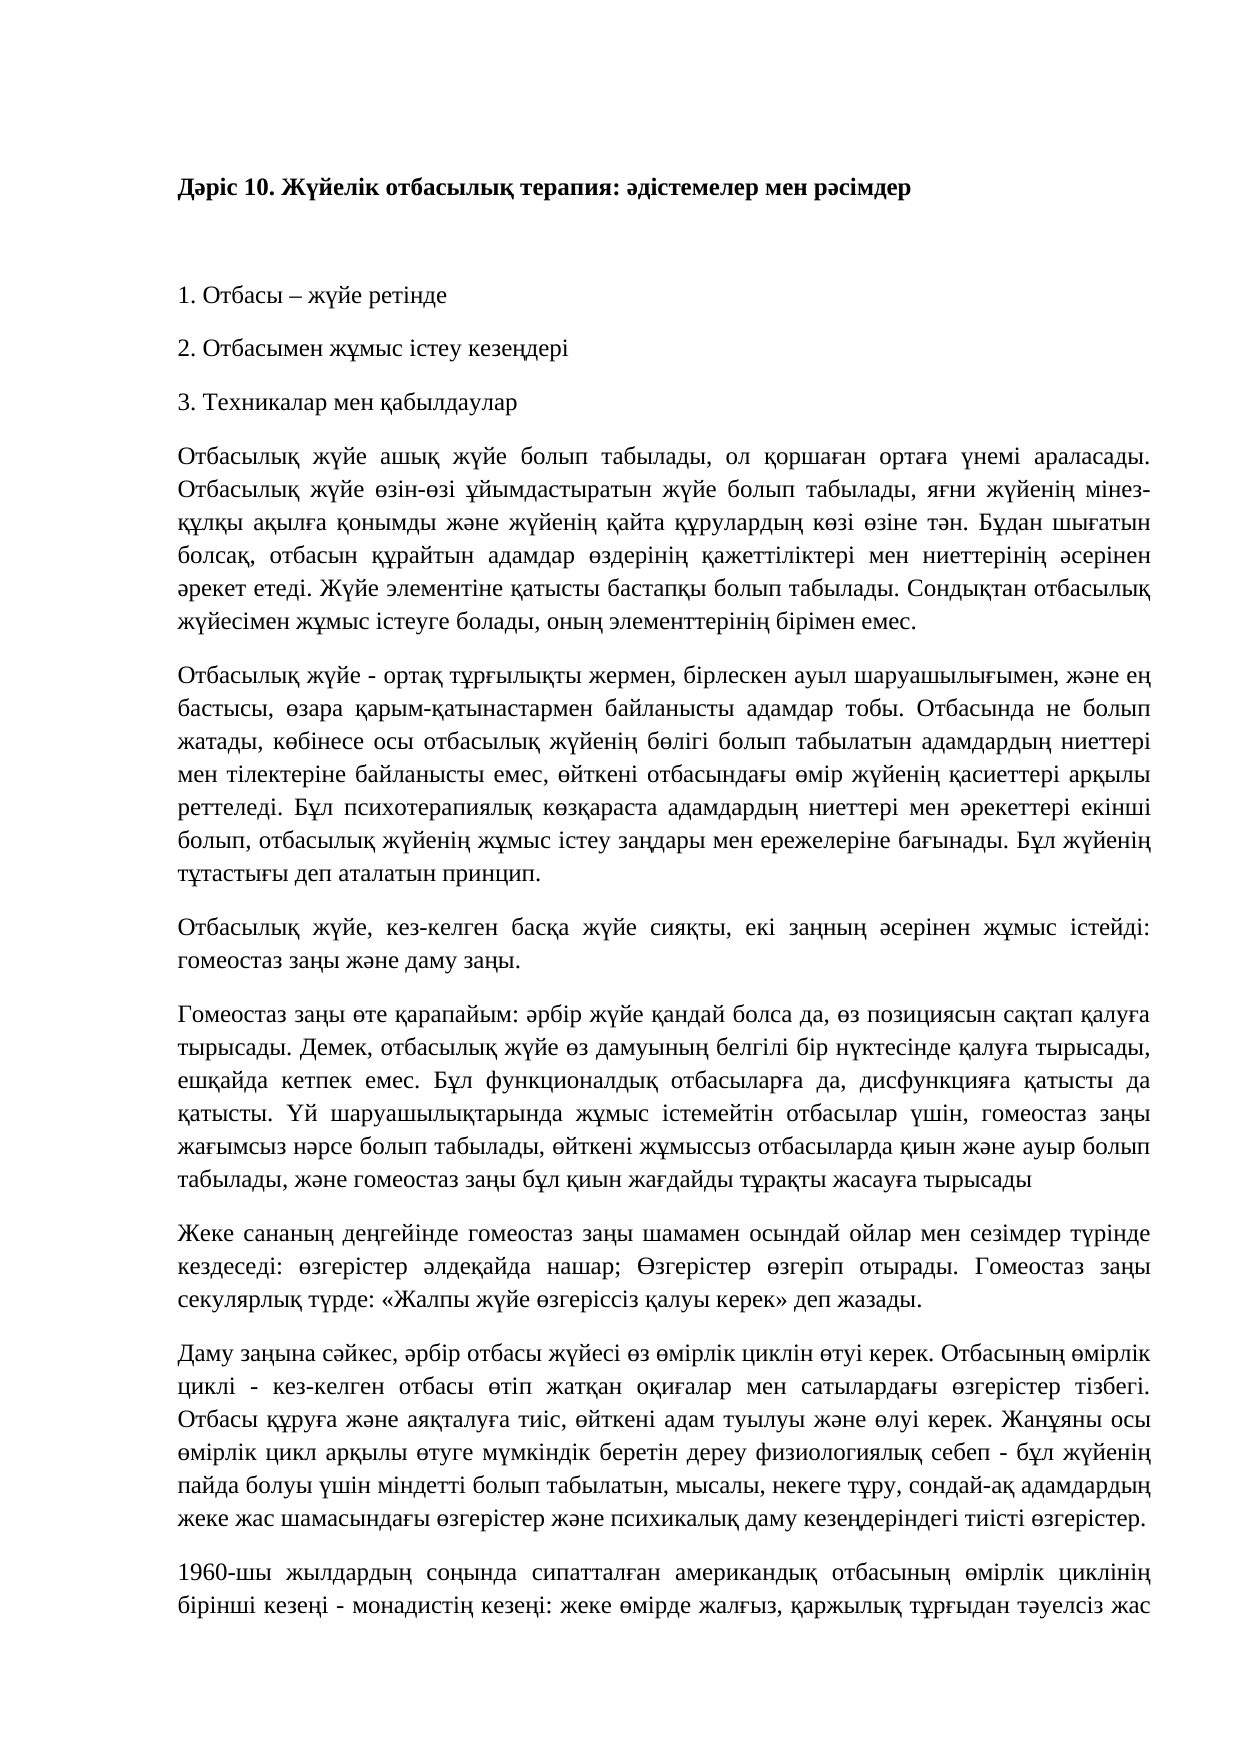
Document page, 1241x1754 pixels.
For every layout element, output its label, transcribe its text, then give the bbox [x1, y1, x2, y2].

text Даму заңына сәйкес, әрбір отбасы жүйесі өз өмірлік циклін өтуі керек. Отбасының өмірлік циклі - кез-келген отбасы өтіп жатқан оқиғалар мен сатылардағы өзгерістер тізбегі. Отбасы құруға және аяқталуға тиіс, өйткені адам туылуы және өлуі керек. Жанұяны осы өмірлік цикл арқылы өтуге мүмкіндік беретін дереу физиологиялық себеп - бұл жүйенің пайда болуы үшін міндетті болып табылатын, мысалы, некеге тұру, сондай-ақ адамдардың жеке жас шамасындағы өзгерістер және психикалық даму кезеңдеріндегі тиісті өзгерістер. [177, 1338, 1152, 1532]
text 1. Отбасы – жүйе ретінде [177, 280, 1152, 308]
text Отбасылық жүйе ашық жүйе болып табылады, ол қоршаған ортаға үнемі араласады. Отбасылық жүйе өзін-өзі ұйымдастыратын жүйе болып табылады, яғни жүйенің мінез-құлқы ақылға қонымды және жүйенің қайта құрулардың көзі өзіне тән. Бұдан шығатын болсақ, отбасын құрайтын адамдар өздерінің қажеттіліктері мен ниеттерінің әсерінен әрекет етеді. Жүйе элементіне қатысты бастапқы болып табылады. Сондықтан отбасылық жүйесімен жұмыс істеуге болады, оның элементтерінің бірімен емес. [177, 441, 1152, 635]
text Жеке сананың деңгейінде гомеостаз заңы шамамен осындай ойлар мен сезімдер түрінде кездеседі: өзгерістер әлдеқайда нашар; Өзгерістер өзгеріп отырады. Гомеостаз заңы секулярлық түрде: «Жалпы жүйе өзгеріссіз қалуы керек» деп жазады. [177, 1218, 1152, 1313]
text 3. Техникалар мен қабылдаулар [177, 387, 1152, 416]
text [177, 1557, 1152, 1619]
text Гомеостаз заңы өте қарапайым: әрбір жүйе қандай болса да, өз позициясын сақтап қалуға тырысады. Демек, отбасылық жүйе өз дамуының белгілі бір нүктесінде қалуға тырысады, ешқайда кетпек емес. Бұл функционалдық отбасыларға да, дисфункцияға қатысты да қатысты. Үй шаруашылықтарында жұмыс істемейтін отбасылар үшін, гомеостаз заңы жағымсыз нәрсе болып табылады, өйткені жұмыссыз отбасыларда қиын және ауыр болып табылады, және гомеостаз заңы бұл қиын жағдайды тұрақты жасауға тырысады [177, 999, 1152, 1193]
text Отбасылық жүйе, кез-келген басқа жүйе сияқты, екі заңның әсерінен жұмыс істейді: гомеостаз заңы және даму заңы. [177, 912, 1152, 974]
text Отбасылық жүйе - ортақ тұрғылықты жермен, бірлескен ауыл шаруашылығымен, және ең бастысы, өзара қарым-қатынастармен байланысты адамдар тобы. Отбасында не болып жатады, көбінесе осы отбасылық жүйенің бөлігі болып табылатын адамдардың ниеттері мен тілектеріне байланысты емес, өйткені отбасындағы өмір жүйенің қасиеттері арқылы реттеледі. Бұл психотерапиялық көзқараста адамдардың ниеттері мен әрекеттері екінші болып, отбасылық жүйенің жұмыс істеу заңдары мен ережелеріне бағынады. Бұл жүйенің тұтастығы деп аталатын принцип. [177, 660, 1152, 887]
text 2. Отбасымен жұмыс істеу кезеңдері [177, 333, 1152, 362]
text Дәріс 10. Жүйелік отбасылық терапия: әдістемелер мен рәсімдер [177, 172, 1152, 201]
